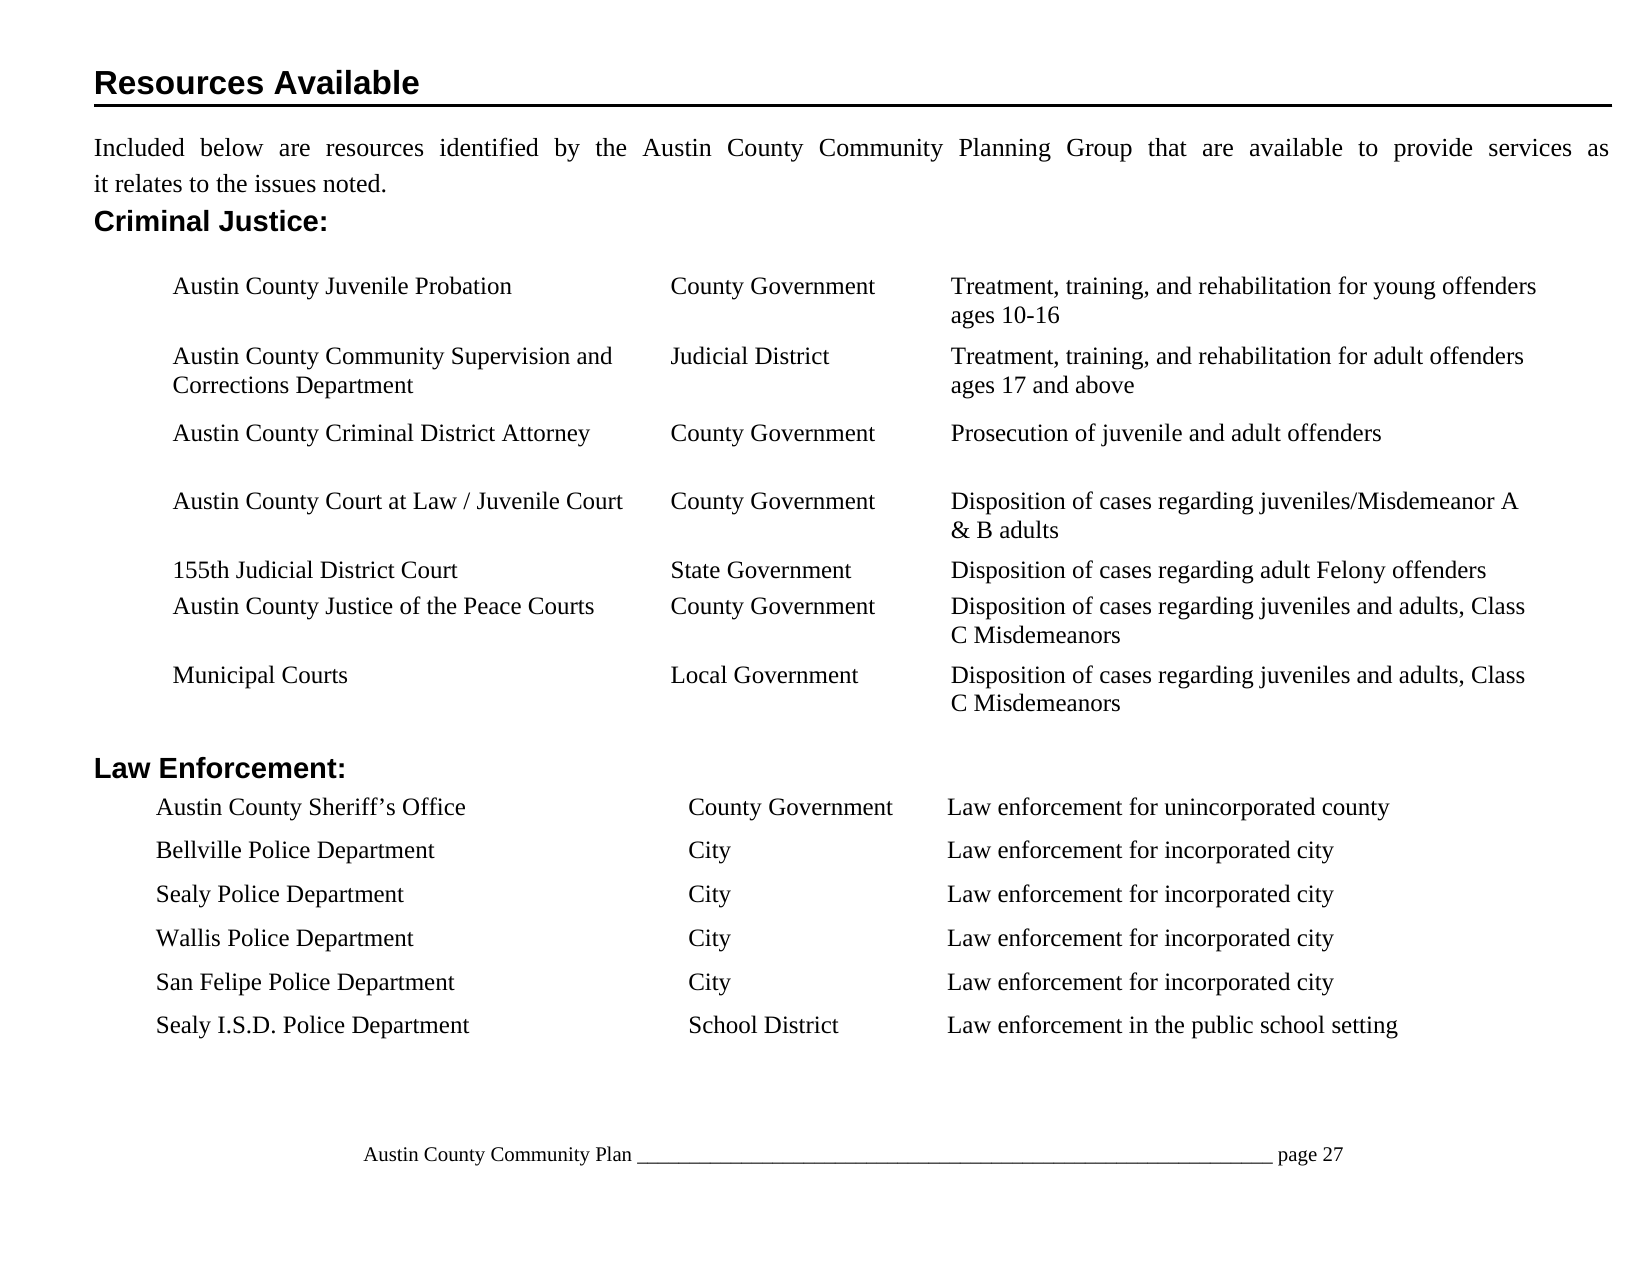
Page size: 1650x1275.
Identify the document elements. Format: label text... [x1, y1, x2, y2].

table_header Law enforcement for unincorporated county [936, 784, 1430, 828]
table_cell Bellville Police Department [148, 828, 681, 872]
table_cell Law enforcement for incorporated city [936, 828, 1430, 872]
table_cell Law enforcement for incorporated city [936, 872, 1430, 916]
table_cell City [681, 959, 936, 1003]
table_cell Wallis Police Department [148, 916, 681, 959]
table_cell San Felipe Police Department [148, 959, 681, 1003]
table_cell Disposition of cases regarding adult Felony offenders [939, 555, 1554, 591]
table_cell Judicial District [659, 341, 939, 418]
title Resources Available [94, 63, 1612, 104]
table_cell Austin County Criminal District Attorney [161, 418, 659, 486]
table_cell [148, 1003, 681, 1047]
table_cell Disposition of cases regarding juveniles and adults, Class C Misdemeanors [939, 591, 1554, 660]
table_cell Sealy Police Department [148, 872, 681, 916]
table_cell Law enforcement for incorporated city [936, 959, 1430, 1003]
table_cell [681, 1003, 936, 1047]
table_cell Austin County Justice of the Peace Courts [161, 591, 659, 660]
table_cell County Government [659, 418, 939, 486]
table_cell Law enforcement for incorporated city [936, 916, 1430, 959]
table_cell Disposition of cases regarding juveniles and adults, Class C Misdemeanors [939, 660, 1554, 717]
table_cell Municipal Courts [161, 660, 659, 717]
table_cell Austin County Community Supervision and Corrections Department [161, 341, 659, 418]
text Included below are resources identified by the Austin County Community Planning Group that are available to provide services as it relates to the issues noted. [94, 132, 1612, 198]
table_cell Prosecution of juvenile and adult offenders [939, 418, 1554, 486]
table_header Austin County Sheriff’s Office [148, 784, 681, 828]
table_cell County Government [659, 591, 939, 660]
table_cell City [681, 916, 936, 959]
subtitle Law Enforcement: [94, 751, 1612, 784]
table_header County Government [681, 784, 936, 828]
table_cell Local Government [659, 660, 939, 717]
table_cell State Government [659, 555, 939, 591]
table_cell Austin County Court at Law / Juvenile Court [161, 486, 659, 555]
table_header Treatment, training, and rehabilitation for young offenders ages 10-16 [939, 271, 1554, 341]
table_cell City [681, 872, 936, 916]
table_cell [936, 1003, 1430, 1047]
table_cell City [681, 828, 936, 872]
table_cell 155th Judicial District Court [161, 555, 659, 591]
table_header Austin County Juvenile Probation [161, 271, 659, 341]
table_cell Disposition of cases regarding juveniles/Misdemeanor A & B adults [939, 486, 1554, 555]
table_cell County Government [659, 486, 939, 555]
table_header County Government [659, 271, 939, 341]
subtitle Criminal Justice: [94, 204, 1612, 237]
table_cell Treatment, training, and rehabilitation for adult offenders ages 17 and above [939, 341, 1554, 418]
